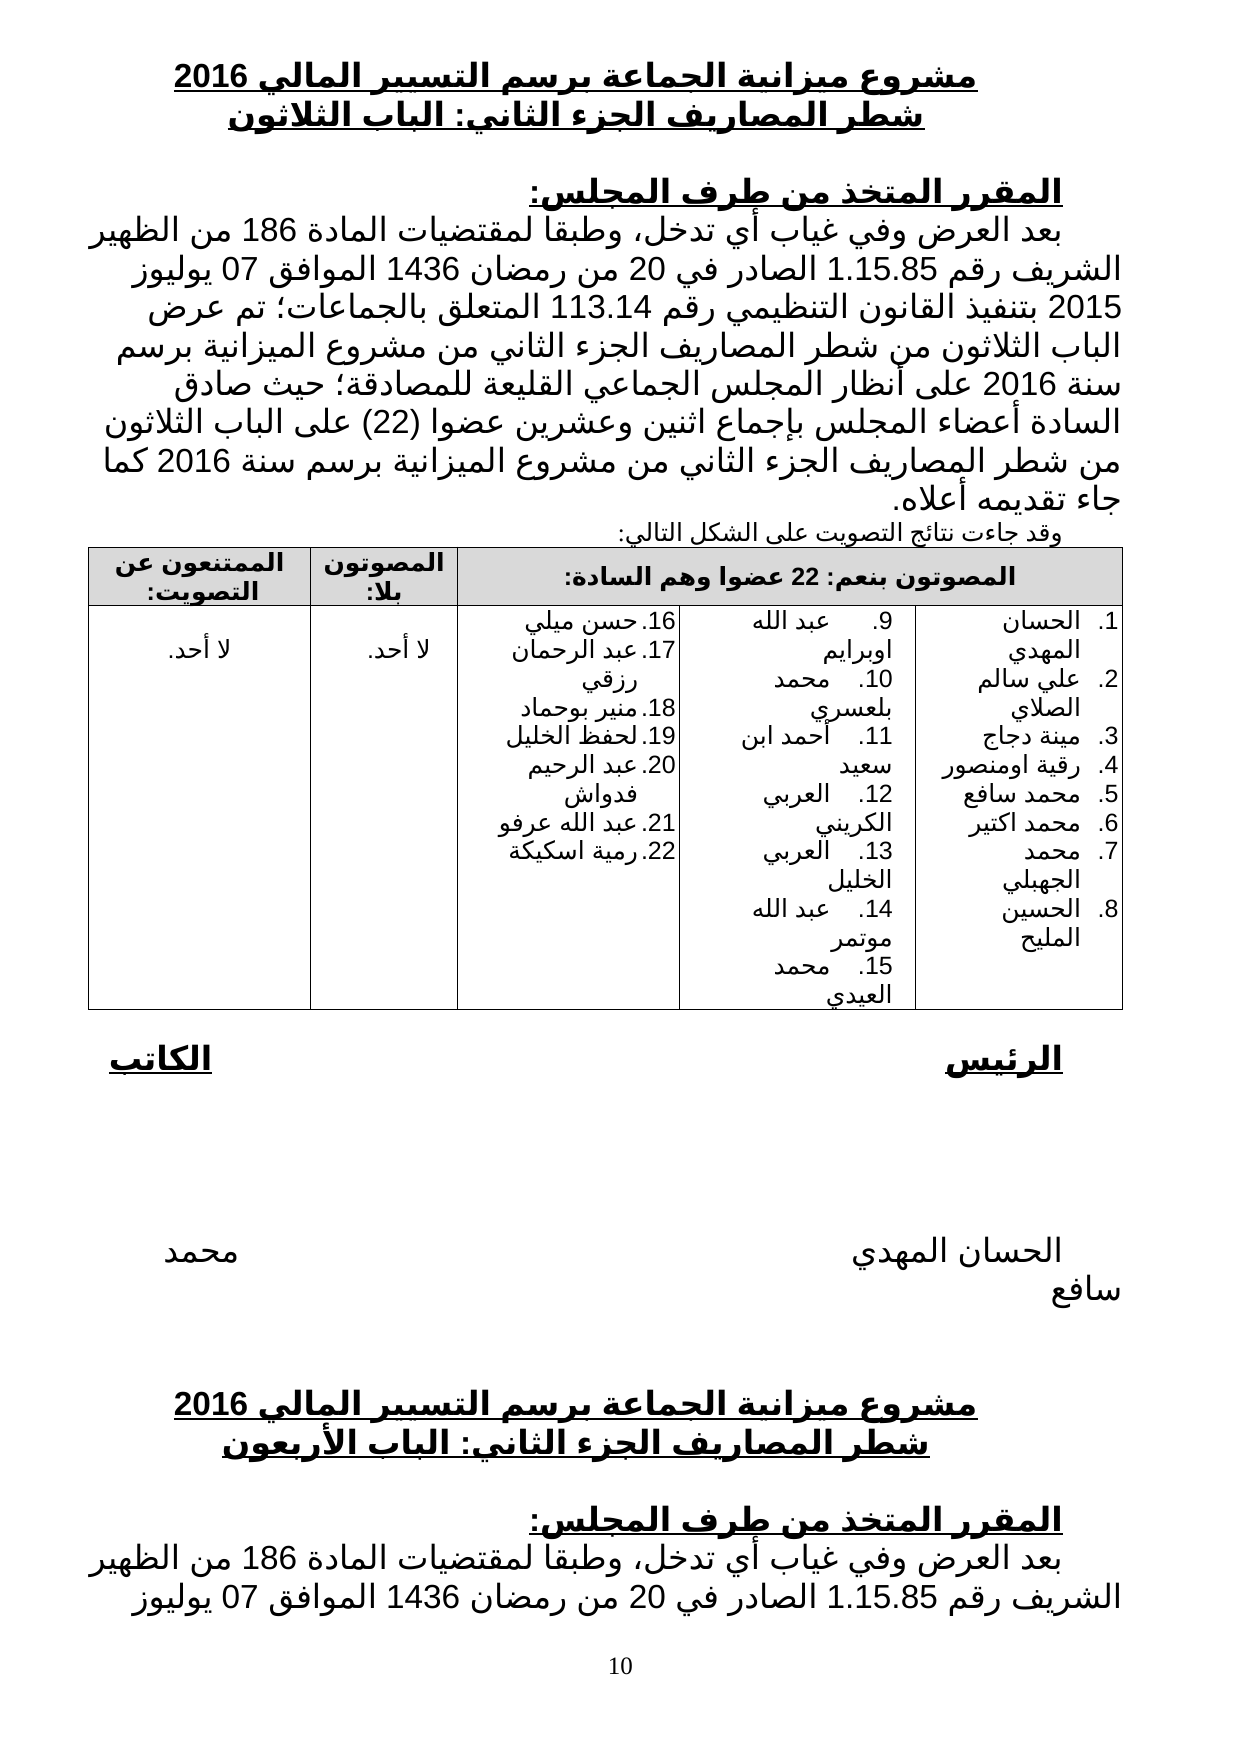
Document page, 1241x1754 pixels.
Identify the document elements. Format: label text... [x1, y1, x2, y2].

text المقرر المتخذ من طرف المجلس: [89, 1499, 1122, 1538]
table_header الممتنعون عن التصويت: [89, 548, 310, 605]
table_cell لا أحد. [311, 606, 457, 1008]
text مشروع ميزانية الجماعة برسم التسيير المالي 2016 [89, 59, 1122, 95]
text الرئيس الكاتب [89, 1038, 1122, 1077]
table_cell عبد الله اوبرايم محمد بلعسري أحمد ابن سعيد العربي الكريني العربي الخليل عبد الله موتمر محمد العيدي [680, 606, 915, 1008]
table_header المصوتون بنعم: 22 عضوا وهم السادة: [458, 548, 1122, 605]
table_cell لا أحد. [89, 606, 310, 1008]
text بعد العرض وفي غياب أي تدخل، وطبقا لمقتضيات المادة 186 من الظهير الشريف رقم 1.15.85 الصادر في 20 من رمضان 1436 الموافق 07 يوليوز 2015 بتنفيذ القانون التنظيمي رقم 113.14 المتعلق بالجماعات؛ تم عرض الباب الثلاثون من شطر المصاريف الجزء الثاني من مشروع الميزانية برسم سنة 2016 على أنظار المجلس الجماعي القليعة للمصادقة؛ حيث صادق السادة أعضاء المجلس بإجماع اثنين وعشرين عضوا (22) على الباب الثلاثون من شطر المصاريف الجزء الثاني من مشروع الميزانية برسم سنة 2016 كما جاء تقديمه أعلاه. [89, 210, 1122, 518]
text شطر المصاريف الجزء الثاني: الباب الأربعون [89, 1423, 1122, 1461]
table_cell حسن ميلي عبد الرحمان رزقي منير بوحماد لحفظ الخليل عبد الرحيم فدواش عبد الله عرفو رمية اسكيكة [458, 606, 679, 1008]
table_header المصوتون بلا: [311, 548, 457, 605]
text شطر المصاريف الجزء الثاني: الباب الثلاثون [89, 95, 1122, 133]
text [89, 1538, 1122, 1615]
table_cell الحسان المهدي علي سالم الصلاي مينة دجاج رقية اومنصور محمد سافع محمد اكتير محمد الجهبلي الحسين المليح [916, 606, 1122, 1008]
text وقد جاءت نتائج التصويت على الشكل التالي: [89, 518, 1122, 546]
text المقرر المتخذ من طرف المجلس: [89, 172, 1122, 210]
text مشروع ميزانية الجماعة برسم التسيير المالي 2016 [89, 1384, 1122, 1423]
text الحسان المهدي محمد سافع [89, 1230, 1122, 1307]
